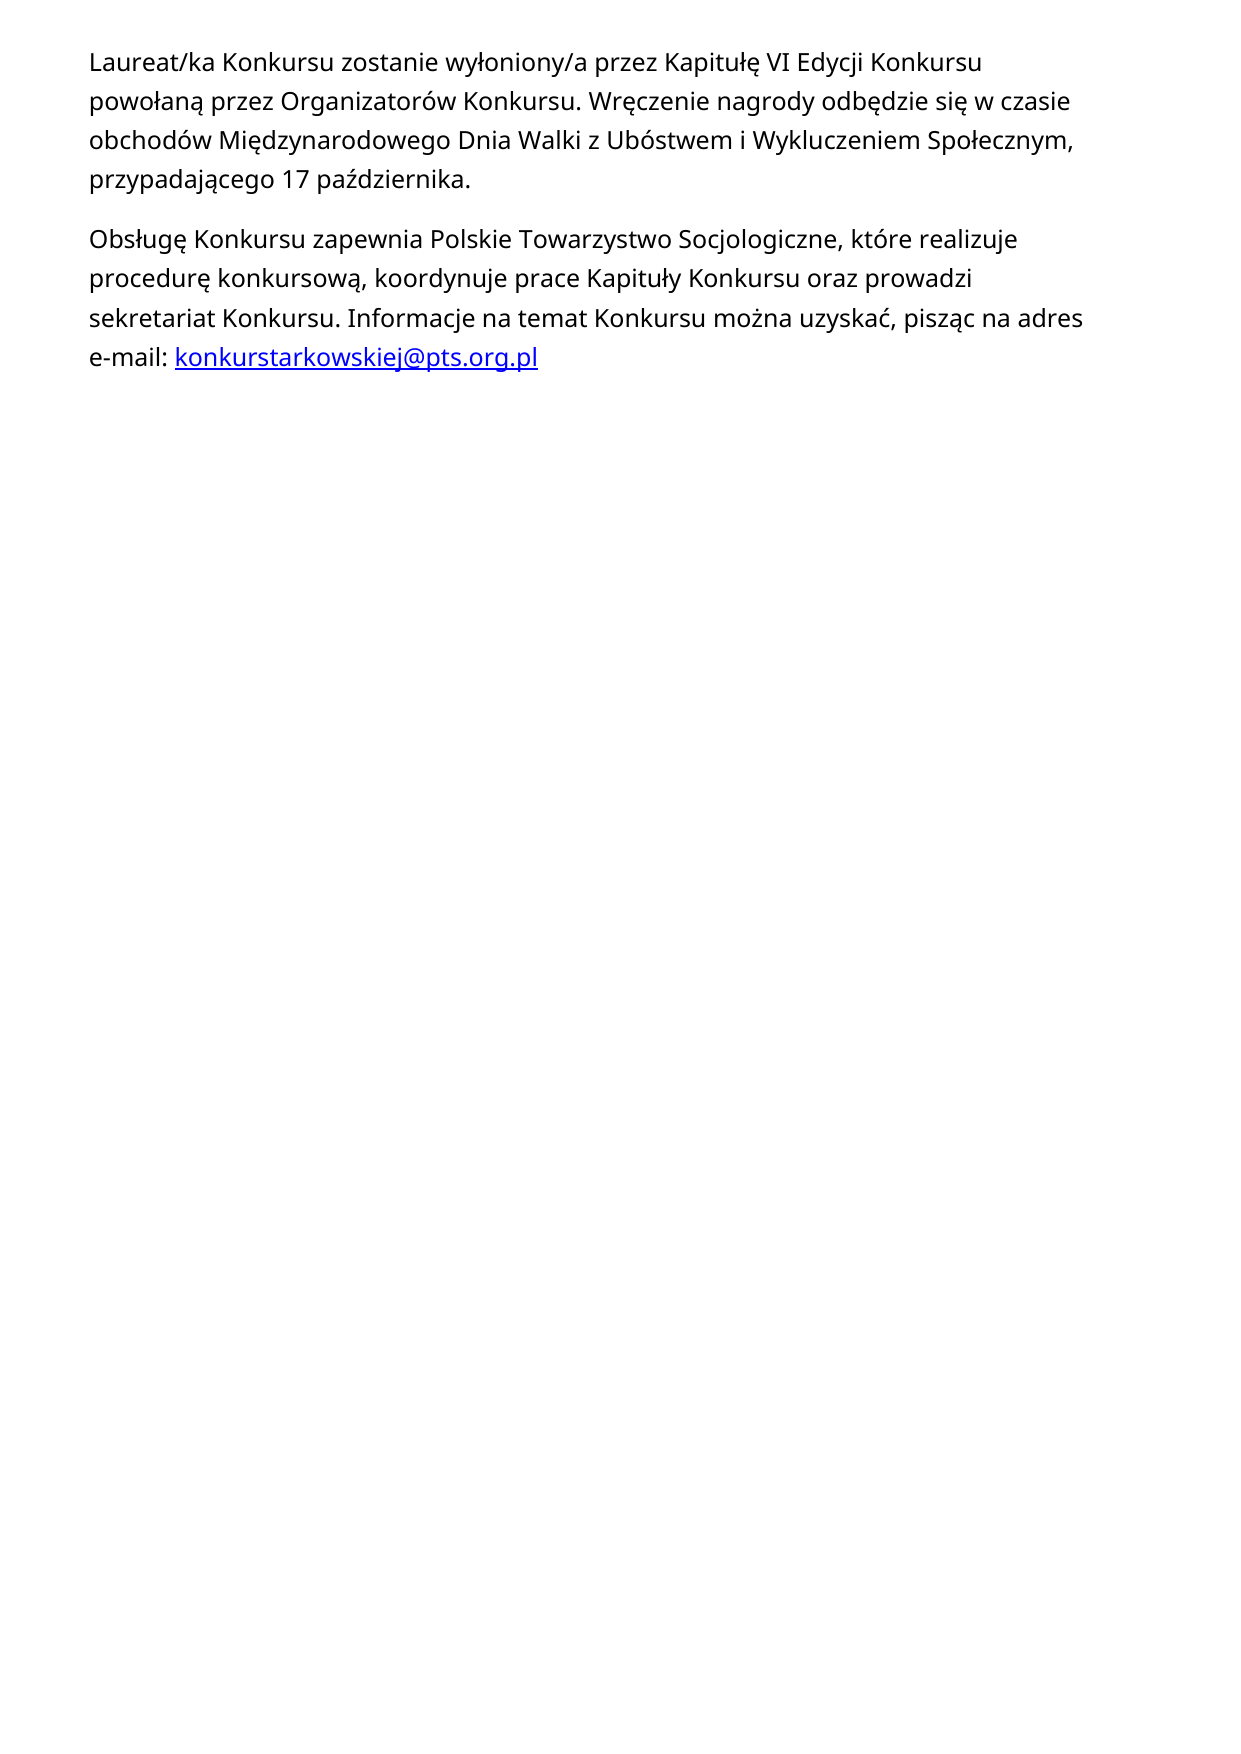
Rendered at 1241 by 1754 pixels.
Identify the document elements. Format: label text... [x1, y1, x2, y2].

text Obsługę Konkursu zapewnia Polskie Towarzystwo Socjologiczne, które realizuje procedurę konkursową, koordynuje prace Kapituły Konkursu oraz prowadzi sekretariat Konkursu. Informacje na temat Konkursu można uzyskać, pisząc na adres e-mail: konkurstarkowskiej@pts.org.pl [89, 222, 1093, 373]
text Laureat/ka Konkursu zostanie wyłoniony/a przez Kapitułę VI Edycji Konkursu powołaną przez Organizatorów Konkursu. Wręczenie nagrody odbędzie się w czasie obchodów Międzynarodowego Dnia Walki z Ubóstwem i Wykluczeniem Społecznym, przypadającego 17 października. [89, 44, 1093, 196]
